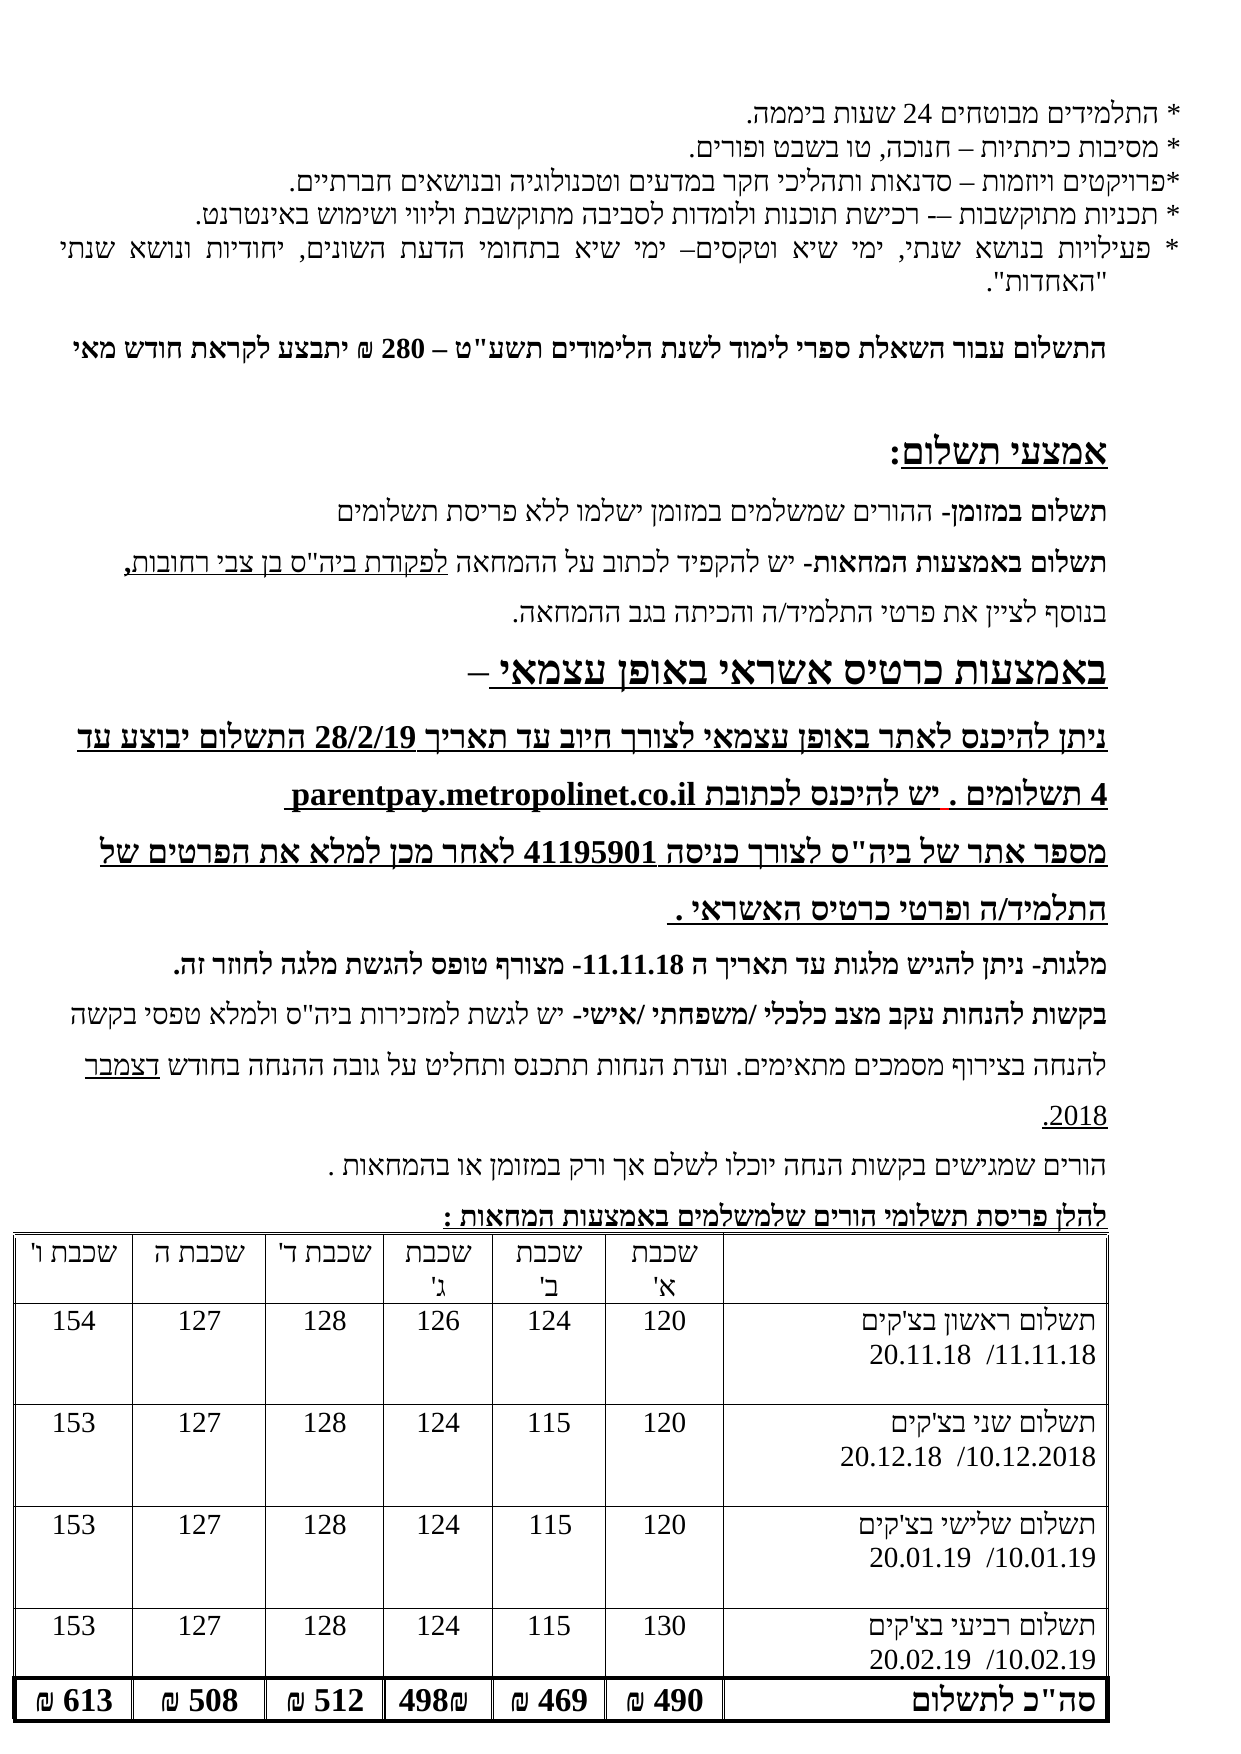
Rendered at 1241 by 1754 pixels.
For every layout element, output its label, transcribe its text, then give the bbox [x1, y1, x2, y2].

text התשלום עבור השאלת ספרי לימוד לשנת הלימודים תשע"ט – 280 ₪ יתבצע לקראת חודש מאי [59, 331, 1107, 365]
table_header שכבת ד' [266, 1235, 383, 1302]
table_cell 120 [606, 1507, 723, 1607]
text *פרויקטים ויוזמות – סדנאות ותהליכי חקר במדעים וטכנולוגיה ובנושאים חברתיים. [59, 164, 1181, 197]
text מספר אתר של ביה"ס לצורך כניסה 41195901 לאחר מכן למלא את הפרטים של התלמיד/ה ופרטי כרטיס האשראי . [59, 832, 1107, 928]
table_cell 127 [133, 1304, 265, 1404]
table_cell 124 [384, 1609, 492, 1676]
table_cell תשלום שני בצ'קים 10.12.2018/ 20.12.18 [724, 1405, 1106, 1506]
table_cell 127 [133, 1507, 265, 1607]
text אמצעי תשלום: [59, 430, 1107, 473]
table_header שכבת ב' [493, 1235, 605, 1302]
table_cell 124 [493, 1304, 605, 1404]
table_cell 490 ₪ [607, 1680, 722, 1719]
text תשלום במזומן- ההורים שמשלמים במזומן ישלמו ללא פריסת תשלומים [59, 494, 1107, 528]
table_cell 512 ₪ [267, 1680, 382, 1719]
text * התלמידים מבוטחים 24 שעות ביממה. [59, 97, 1181, 130]
text ניתן להיכנס לאתר באופן עצמאי לצורך חיוב עד תאריך 28/2/19 התשלום יבוצע עד 4 תשלומים . יש להיכנס לכתובת parentpay.metropolinet.co.il [59, 717, 1107, 813]
table_cell 128 [266, 1507, 383, 1607]
table_cell 498₪ [386, 1680, 491, 1719]
table_header שכבת ה [133, 1235, 265, 1302]
text * תכניות מתוקשבות –- רכישת תוכנות ולומדות לסביבה מתוקשבת וליווי ושימוש באינטרנט. [59, 197, 1181, 231]
text * פעילויות בנושא שנתי, ימי שיא וטקסים– ימי שיא בתחומי הדעת השונים, יחודיות ונושא שנתי "האחדות". [59, 231, 1181, 298]
table_cell תשלום רביעי בצ'קים 10.02.19/ 20.02.19 [724, 1609, 1106, 1676]
table_header [724, 1235, 1107, 1302]
table_cell 154 [16, 1304, 132, 1404]
table_cell 153 [16, 1405, 132, 1506]
table_cell 128 [266, 1304, 383, 1404]
table_cell 128 [266, 1405, 383, 1506]
text באמצעות כרטיס אשראי באופן עצמאי – [59, 645, 1107, 693]
table_header שכבת ו' [15, 1235, 132, 1302]
table_cell 130 [606, 1609, 723, 1676]
table_cell 120 [606, 1304, 723, 1404]
text תשלום באמצעות המחאות- יש להקפיד לכתוב על ההמחאה לפקודת ביה"ס בן צבי רחובות, בנוסף לציין את פרטי התלמיד/ה והכיתה בגב ההמחאה. [59, 545, 1107, 628]
text מלגות- ניתן להגיש מלגות עד תאריך ה 11.11.18- מצורף טופס להגשת מלגה לחוזר זה. [59, 947, 1107, 981]
table_cell 115 [493, 1405, 605, 1506]
table_cell 124 [384, 1405, 492, 1506]
table_cell סה"כ לתשלום [725, 1680, 1105, 1719]
table_cell 153 [16, 1507, 132, 1607]
text להלן פריסת תשלומי הורים שלמשלמים באמצעות המחאות : [59, 1199, 1107, 1232]
table_cell 128 [266, 1609, 383, 1676]
table_cell 115 [493, 1507, 605, 1607]
table_cell תשלום ראשון בצ'קים 11.11.18/ 20.11.18 [724, 1304, 1106, 1404]
table_cell 127 [133, 1609, 265, 1676]
table_cell 508 ₪ [134, 1680, 264, 1719]
text הורים שמגישים בקשות הנחה יוכלו לשלם אך ורק במזומן או בהמחאות . [59, 1148, 1107, 1182]
text בקשות להנחות עקב מצב כלכלי /משפחתי /אישי- יש לגשת למזכירות ביה"ס ולמלא טפסי בקשה להנחה בצירוף מסמכים מתאימים. ועדת הנחות תתכנס ותחליט על גובה ההנחה בחודש דצמבר 2018. [59, 997, 1107, 1132]
table_cell 115 [493, 1609, 605, 1676]
table_header שכבת ג' [384, 1235, 492, 1302]
table_cell 153 [16, 1609, 132, 1676]
table_cell תשלום שלישי בצ'קים 10.01.19/ 20.01.19 [724, 1507, 1106, 1607]
table_cell 120 [606, 1405, 723, 1506]
table_header שכבת א' [606, 1235, 723, 1302]
table_cell 126 [384, 1304, 492, 1404]
table_cell 124 [384, 1507, 492, 1607]
table_cell 127 [133, 1405, 265, 1506]
text * מסיבות כיתתיות – חנוכה, טו בשבט ופורים. [59, 130, 1181, 164]
table_cell 469 ₪ [494, 1680, 604, 1719]
table_cell 613 ₪ [17, 1680, 131, 1719]
